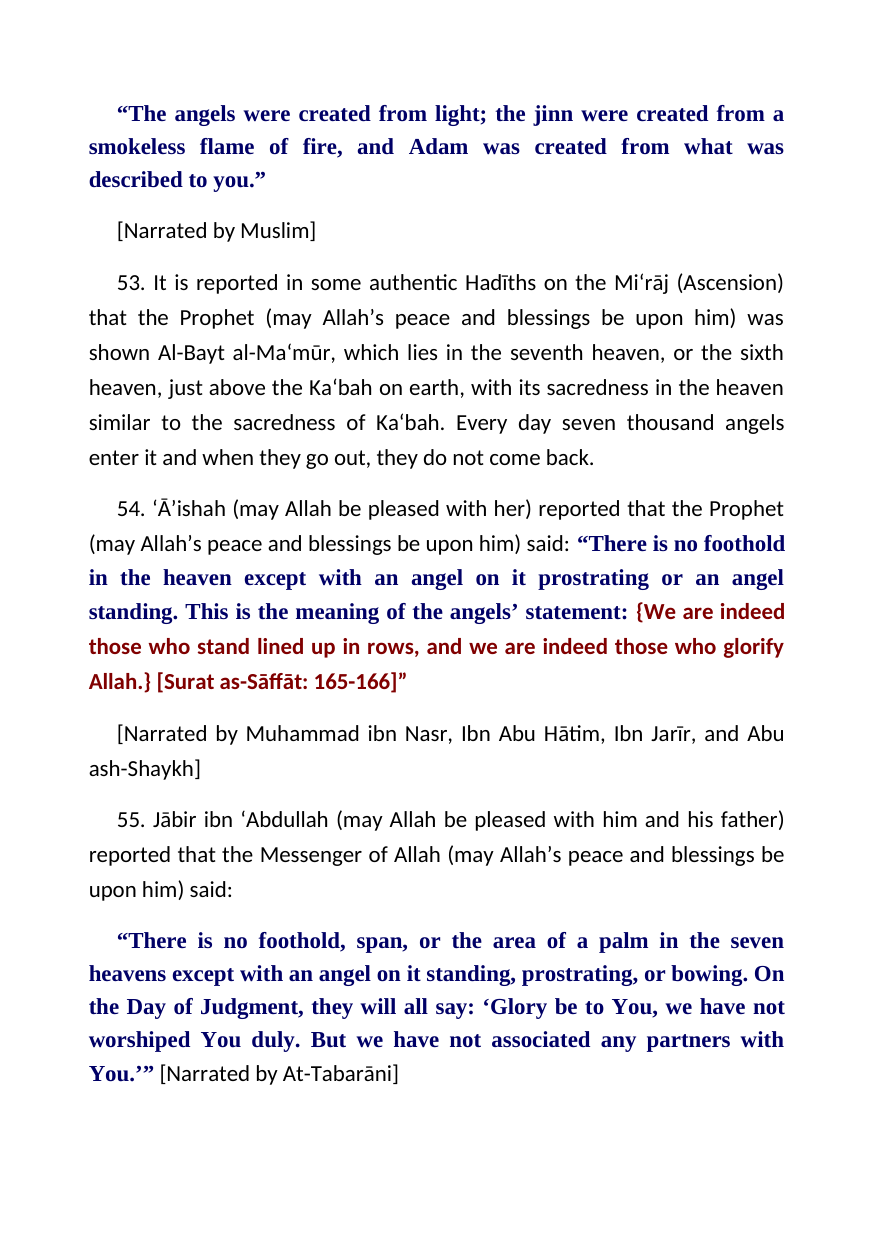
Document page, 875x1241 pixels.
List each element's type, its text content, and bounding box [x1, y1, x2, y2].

text 53. It is reported in some authentic Hadīths on the Mi‘rāj (Ascension) that the Prophet (may Allah’s peace and blessings be upon him) was shown Al-Bayt al-Ma‘mūr, which lies in the seventh heaven, or the sixth heaven, just above the Ka‘bah on earth, with its sacredness in the heaven similar to the sacredness of Ka‘bah. Every day seven thousand angels enter it and when they go out, they do not come back. [88, 268, 786, 471]
text “The angels were created from light; the jinn were created from a smokeless flame of fire, and Adam was created from what was described to you.” [88, 101, 786, 193]
text 54. ‘Ā’ishah (may Allah be pleased with her) reported that the Prophet (may Allah’s peace and blessings be upon him) said: “There is no foothold in the heaven except with an angel on it prostrating or an angel standing. This is the meaning of the angels’ statement: {We are indeed those who stand lined up in rows, and we are indeed those who glorify Allah.} [Surat as-Sāffāt: 165-166]” [88, 494, 786, 695]
text “There is no foothold, span, or the area of a palm in the seven heavens except with an angel on it standing, prostrating, or bowing. On the Day of Judgment, they will all say: ‘Glory be to You, we have not worshiped You duly. But we have not associated any partners with You.’” [Narrated by At-Tabarāni] [88, 927, 786, 1087]
text [Narrated by Muhammad ibn Nasr, Ibn Abu Hātim, Ibn Jarīr, and Abu ash-Shaykh] [88, 719, 786, 782]
text [Narrated by Muslim] [88, 216, 786, 244]
text 55. Jābir ibn ‘Abdullah (may Allah be pleased with him and his father) reported that the Messenger of Allah (may Allah’s peace and blessings be upon him) said: [88, 806, 786, 903]
